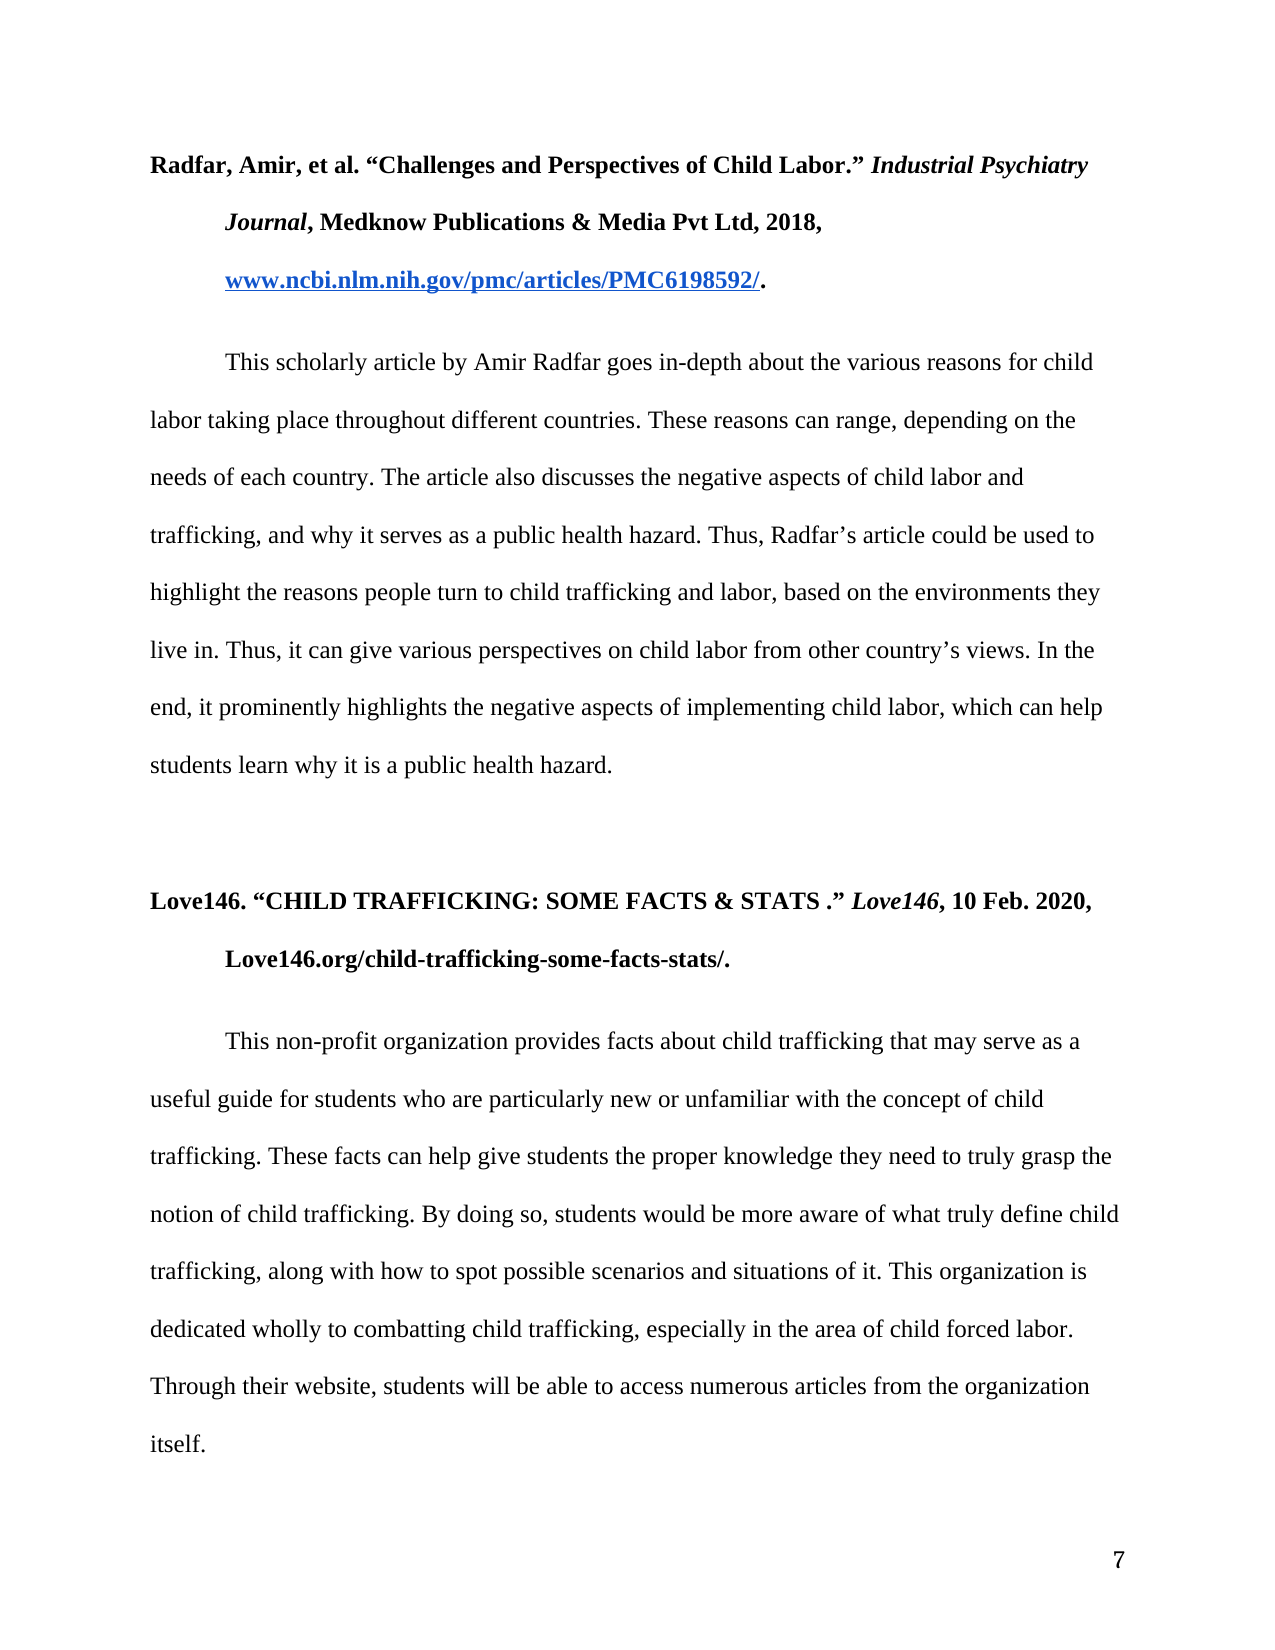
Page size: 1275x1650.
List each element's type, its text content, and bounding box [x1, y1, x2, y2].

text This scholarly article by Amir Radfar goes in-depth about the various reasons for child labor taking place throughout different countries. These reasons can range, depending on the needs of each country. The article also discusses the negative aspects of child labor and trafficking, and why it serves as a public health hazard. Thus, Radfar’s article could be used to highlight the reasons people turn to child trafficking and labor, based on the environments they live in. Thus, it can give various perspectives on child labor from other country’s views. In the end, it prominently highlights the negative aspects of implementing child labor, which can help students learn why it is a public health hazard. [150, 347, 1125, 779]
text Radfar, Amir, et al. “Challenges and Perspectives of Child Labor.” Industrial Psychiatry Journal, Medknow Publications & Media Pvt Ltd, 2018, www.ncbi.nlm.nih.gov/pmc/articles/PMC6198592/. [150, 150, 1125, 294]
text Love146. “CHILD TRAFFICKING: SOME FACTS & STATS .” Love146, 10 Feb. 2020, Love146.org/child-trafficking-some-facts-stats/. [150, 886, 1125, 972]
text This non-profit organization provides facts about child trafficking that may serve as a useful guide for students who are particularly new or unfamiliar with the concept of child trafficking. These facts can help give students the proper knowledge they need to truly grasp the notion of child trafficking. By doing so, students would be more aware of what truly define child trafficking, along with how to spot possible scenarios and situations of it. This organization is dedicated wholly to combatting child trafficking, especially in the area of child forced labor. Through their website, students will be able to access numerous articles from the organization itself. [150, 1026, 1125, 1457]
